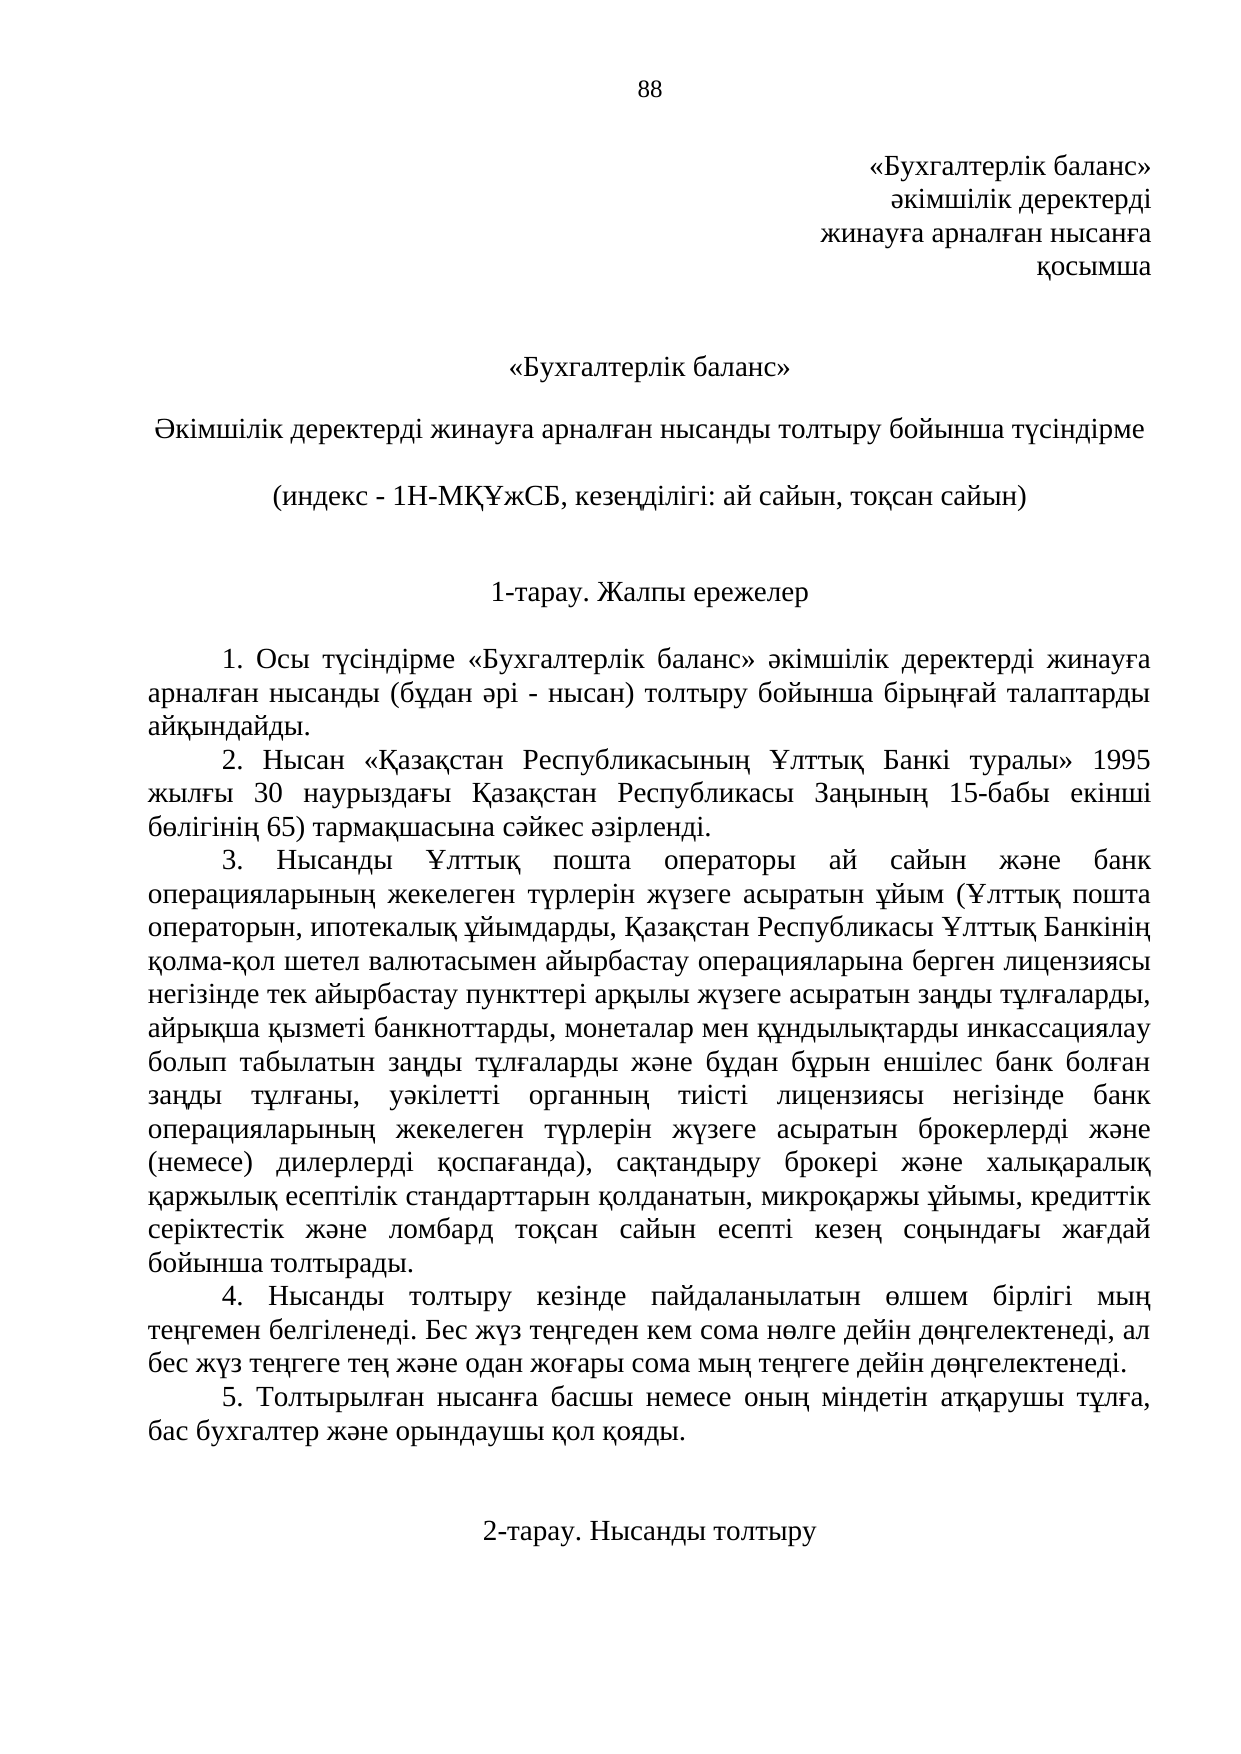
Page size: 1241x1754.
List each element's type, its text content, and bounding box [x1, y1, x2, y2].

text 3. Нысанды Ұлттық пошта операторы ай сайын және банк операцияларының жекелеген түрлерін жүзеге асыратын ұйым (Ұлттық пошта операторын, ипотекалық ұйымдарды, Қазақстан Республикасы Ұлттық Банкінің қолма-қол шетел валютасымен айырбастау операцияларына берген лицензиясы негізінде тек айырбастау пункттері арқылы жүзеге асыратын заңды тұлғаларды, айрықша қызметі банкноттарды, монеталар мен құндылықтарды инкассациялау болып табылатын заңды тұлғаларды және бұдан бұрын еншілес банк болған заңды тұлғаны, уәкілетті органның тиісті лицензиясы негізінде банк операцияларының жекелеген түрлерін жүзеге асыратын брокерлерді және (немесе) дилерлерді қоспағанда), сақтандыру брокері және халықаралық қаржылық есептілік стандарттарын қолданатын, микроқаржы ұйымы, кредиттік серіктестік және ломбард тоқсан сайын есепті кезең соңындағы жағдай бойынша толтырады. [148, 842, 1152, 1278]
text 4. Нысанды толтыру кезінде пайдаланылатын өлшем бірлігі мың теңгемен белгіленеді. Бес жүз теңгеден кем сома нөлге дейiн дөңгелектенеді, ал бес жүз теңгеге тең және одан жоғары сома мың теңгеге дейiн дөңгелектенеді. [148, 1278, 1152, 1379]
text Әкімшілік деректерді жинауға арналған нысанды толтыру бойынша түсіндірме [148, 411, 1152, 445]
text 2-тарау. Нысанды толтыру [148, 1513, 1152, 1547]
text қосымша [148, 248, 1152, 282]
text «Бухгалтерлік баланс» [148, 349, 1152, 382]
text 1. Осы түсіндірме «Бухгалтерлік баланс» әкімшілік деректерді жинауға арналған нысанды (бұдан әрі - нысан) толтыру бойынша бірыңғай талаптарды айқындайды. [148, 641, 1152, 742]
text (индекс - 1Н-МҚҰжСБ, кезеңділігі: ай сайын, тоқсан сайын) [148, 478, 1152, 541]
text 5. Толтырылған нысанға басшы немесе оның міндетін атқарушы тұлға, бас бухгалтер және орындаушы қол қояды. [148, 1379, 1152, 1446]
text «Бухгалтерлік баланс» [148, 148, 1152, 181]
text 1-тарау. Жалпы ережелер [148, 574, 1152, 608]
text әкімшілік деректерді [148, 181, 1152, 215]
text жинауға арналған нысанға [148, 215, 1152, 248]
text 2. Нысан «Қазақстан Республикасының Ұлттық Банкі туралы» 1995 жылғы 30 наурыздағы Қазақстан Республикасы Заңының 15-бабы екінші бөлігінің 65) тармақшасына сәйкес әзірленді. [148, 742, 1152, 842]
